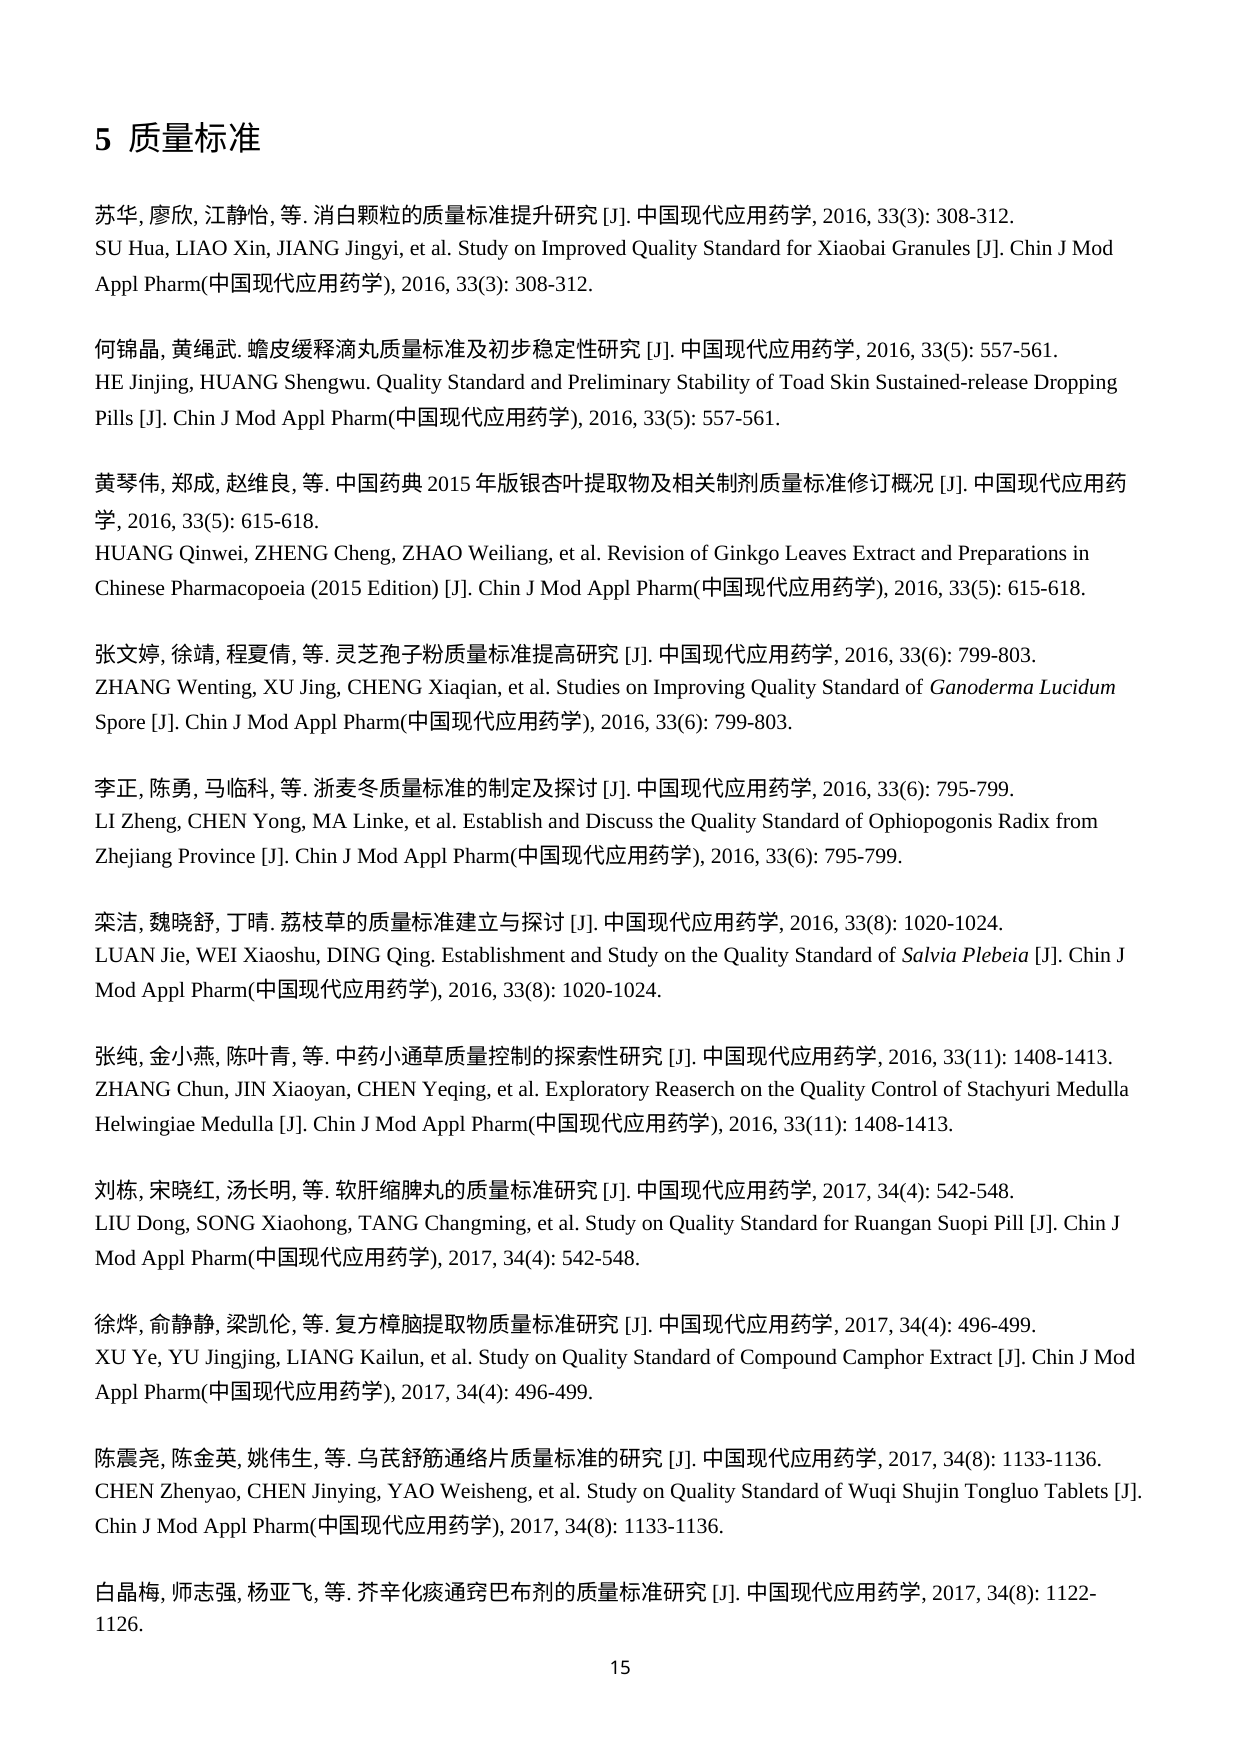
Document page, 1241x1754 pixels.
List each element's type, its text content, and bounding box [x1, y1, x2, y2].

text 栾洁, 魏晓舒, 丁晴. 荔枝草的质量标准建立与探讨 [J]. 中国现代应用药学, 2016, 33(8): 1020-1024. [94, 905, 1146, 936]
text XU Ye, YU Jingjing, LIANG Kailun, et al. Study on Quality Standard of Compound Camphor Extract [J]. Chin J Mod Appl Pharm(中国现代应用药学), 2017, 34(4): 496-499. [94, 1344, 1146, 1406]
text HE Jinjing, HUANG Shengwu. Quality Standard and Preliminary Stability of Toad Skin Sustained-release Dropping Pills [J]. Chin J Mod Appl Pharm(中国现代应用药学), 2016, 33(5): 557-561. [94, 369, 1146, 431]
text 徐烨, 俞静静, 梁凯伦, 等. 复方樟脑提取物质量标准研究 [J]. 中国现代应用药学, 2017, 34(4): 496-499. [94, 1307, 1146, 1338]
text HUANG Qinwei, ZHENG Cheng, ZHAO Weiliang, et al. Revision of Ginkgo Leaves Extract and Preparations in Chinese Pharmacopoeia (2015 Edition) [J]. Chin J Mod Appl Pharm(中国现代应用药学), 2016, 33(5): 615-618. [94, 540, 1146, 602]
text LUAN Jie, WEI Xiaoshu, DING Qing. Establishment and Study on the Quality Standard of Salvia Plebeia [J]. Chin J Mod Appl Pharm(中国现代应用药学), 2016, 33(8): 1020-1024. [94, 942, 1146, 1004]
text 张文婷, 徐靖, 程夏倩, 等. 灵芝孢子粉质量标准提高研究 [J]. 中国现代应用药学, 2016, 33(6): 799-803. [94, 637, 1146, 668]
subtitle 5 质量标准 [94, 112, 1146, 160]
text LI Zheng, CHEN Yong, MA Linke, et al. Establish and Discuss the Quality Standard of Ophiopogonis Radix from Zhejiang Province [J]. Chin J Mod Appl Pharm(中国现代应用药学), 2016, 33(6): 795-799. [94, 808, 1146, 870]
text SU Hua, LIAO Xin, JIANG Jingyi, et al. Study on Improved Quality Standard for Xiaobai Granules [J]. Chin J Mod Appl Pharm(中国现代应用药学), 2016, 33(3): 308-312. [94, 235, 1146, 297]
text 陈震尧, 陈金英, 姚伟生, 等. 乌芪舒筋通络片质量标准的研究 [J]. 中国现代应用药学, 2017, 34(8): 1133-1136. [94, 1441, 1146, 1472]
text CHEN Zhenyao, CHEN Jinying, YAO Weisheng, et al. Study on Quality Standard of Wuqi Shujin Tongluo Tablets [J]. Chin J Mod Appl Pharm(中国现代应用药学), 2017, 34(8): 1133-1136. [94, 1478, 1146, 1540]
text 白晶梅, 师志强, 杨亚飞, 等. 芥辛化痰通窍巴布剂的质量标准研究 [J]. 中国现代应用药学, 2017, 34(8): 1122-1126. [94, 1574, 1146, 1636]
text ZHANG Wenting, XU Jing, CHENG Xiaqian, et al. Studies on Improving Quality Standard of Ganoderma Lucidum Spore [J]. Chin J Mod Appl Pharm(中国现代应用药学), 2016, 33(6): 799-803. [94, 674, 1146, 736]
text 苏华, 廖欣, 江静怡, 等. 消白颗粒的质量标准提升研究 [J]. 中国现代应用药学, 2016, 33(3): 308-312. [94, 198, 1146, 230]
text LIU Dong, SONG Xiaohong, TANG Changming, et al. Study on Quality Standard for Ruangan Suopi Pill [J]. Chin J Mod Appl Pharm(中国现代应用药学), 2017, 34(4): 542-548. [94, 1210, 1146, 1272]
text 刘栋, 宋晓红, 汤长明, 等. 软肝缩脾丸的质量标准研究 [J]. 中国现代应用药学, 2017, 34(4): 542-548. [94, 1173, 1146, 1204]
text 何锦晶, 黄绳武. 蟾皮缓释滴丸质量标准及初步稳定性研究 [J]. 中国现代应用药学, 2016, 33(5): 557-561. [94, 332, 1146, 364]
text 李正, 陈勇, 马临科, 等. 浙麦冬质量标准的制定及探讨 [J]. 中国现代应用药学, 2016, 33(6): 795-799. [94, 771, 1146, 802]
text 黄琴伟, 郑成, 赵维良, 等. 中国药典2015年版银杏叶提取物及相关制剂质量标准修订概况 [J]. 中国现代应用药学, 2016, 33(5): 615-618. [94, 466, 1146, 534]
text 张纯, 金小燕, 陈叶青, 等. 中药小通草质量控制的探索性研究 [J]. 中国现代应用药学, 2016, 33(11): 1408-1413. [94, 1039, 1146, 1070]
text ZHANG Chun, JIN Xiaoyan, CHEN Yeqing, et al. Exploratory Reaserch on the Quality Control of Stachyuri Medulla Helwingiae Medulla [J]. Chin J Mod Appl Pharm(中国现代应用药学), 2016, 33(11): 1408-1413. [94, 1076, 1146, 1138]
